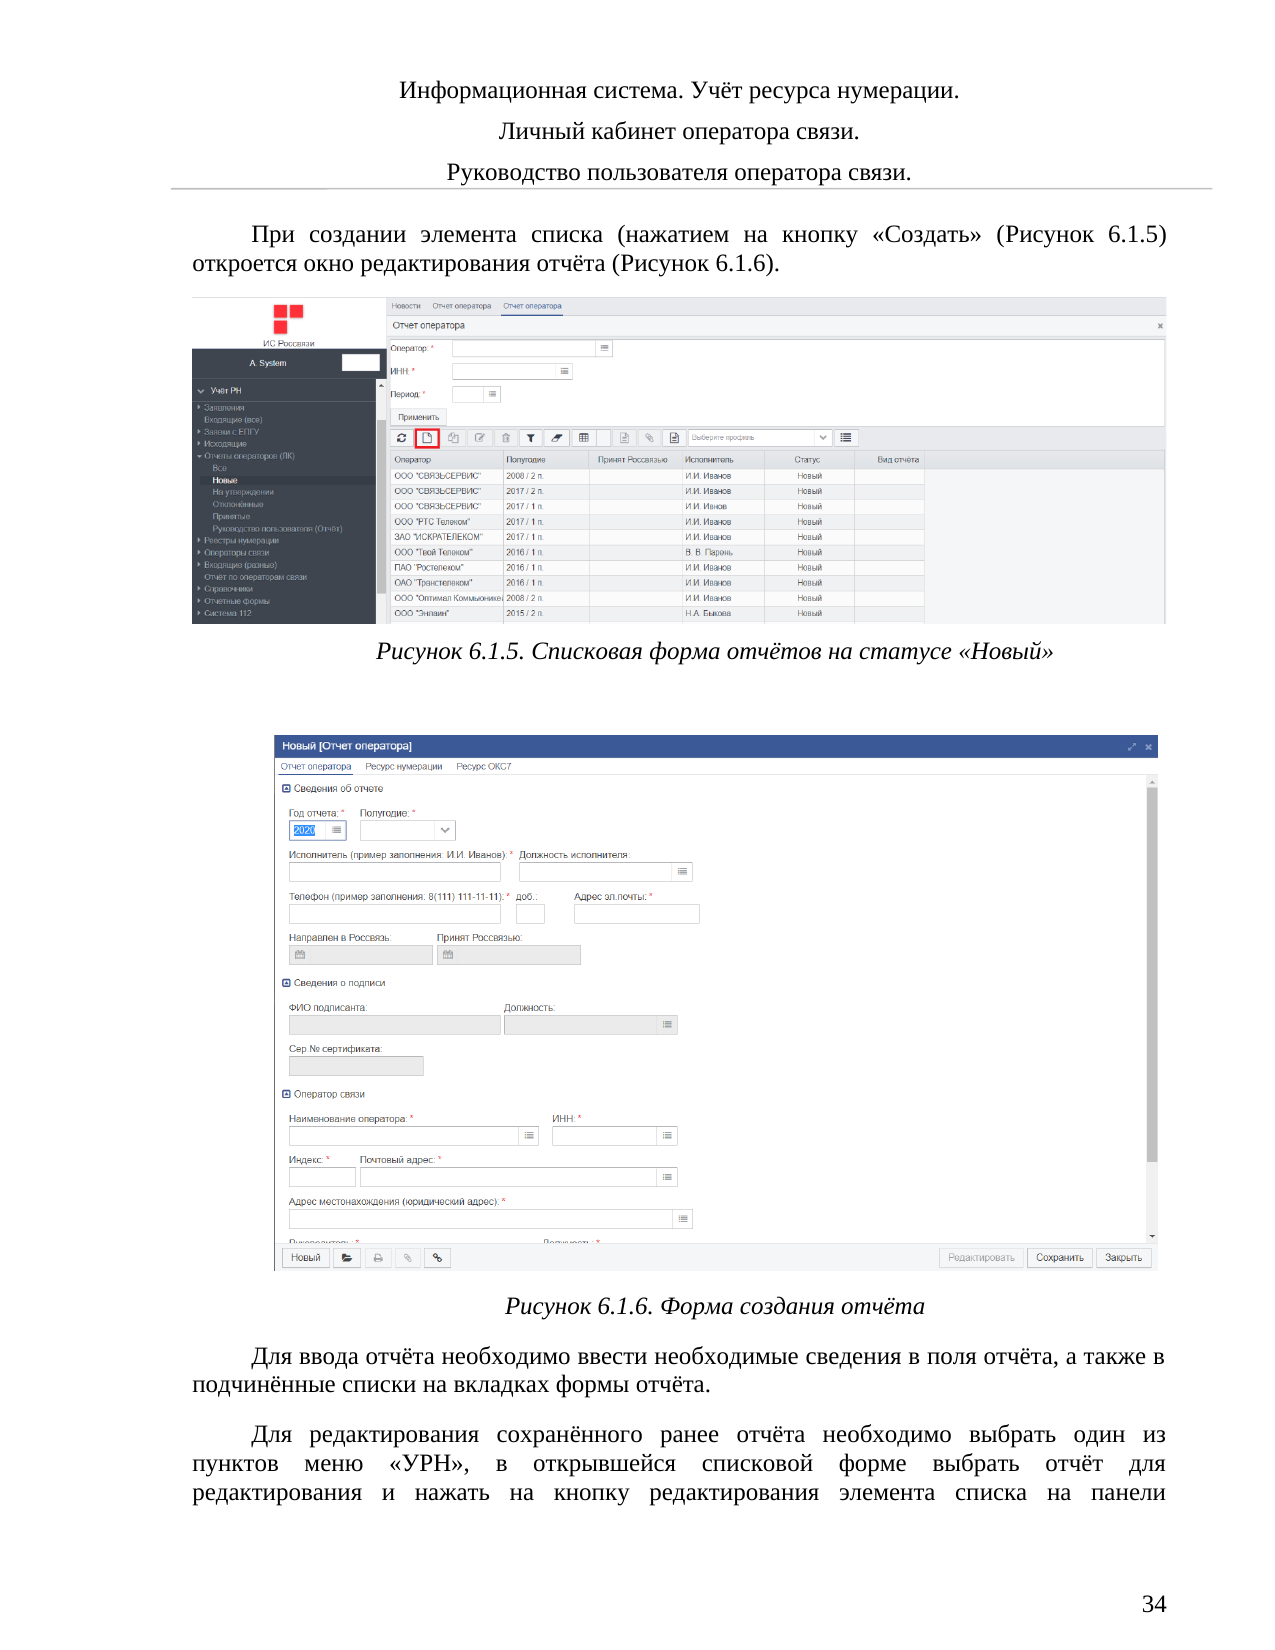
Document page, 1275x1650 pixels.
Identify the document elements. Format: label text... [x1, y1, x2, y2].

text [192, 1419, 1167, 1505]
text Для ввода отчёта необходимо ввести необходимые сведения в поля отчёта, а также в подчинённые списки на вкладках формы отчёта. [192, 1341, 1167, 1398]
picture [192, 297, 1167, 624]
picture [274, 735, 1158, 1271]
